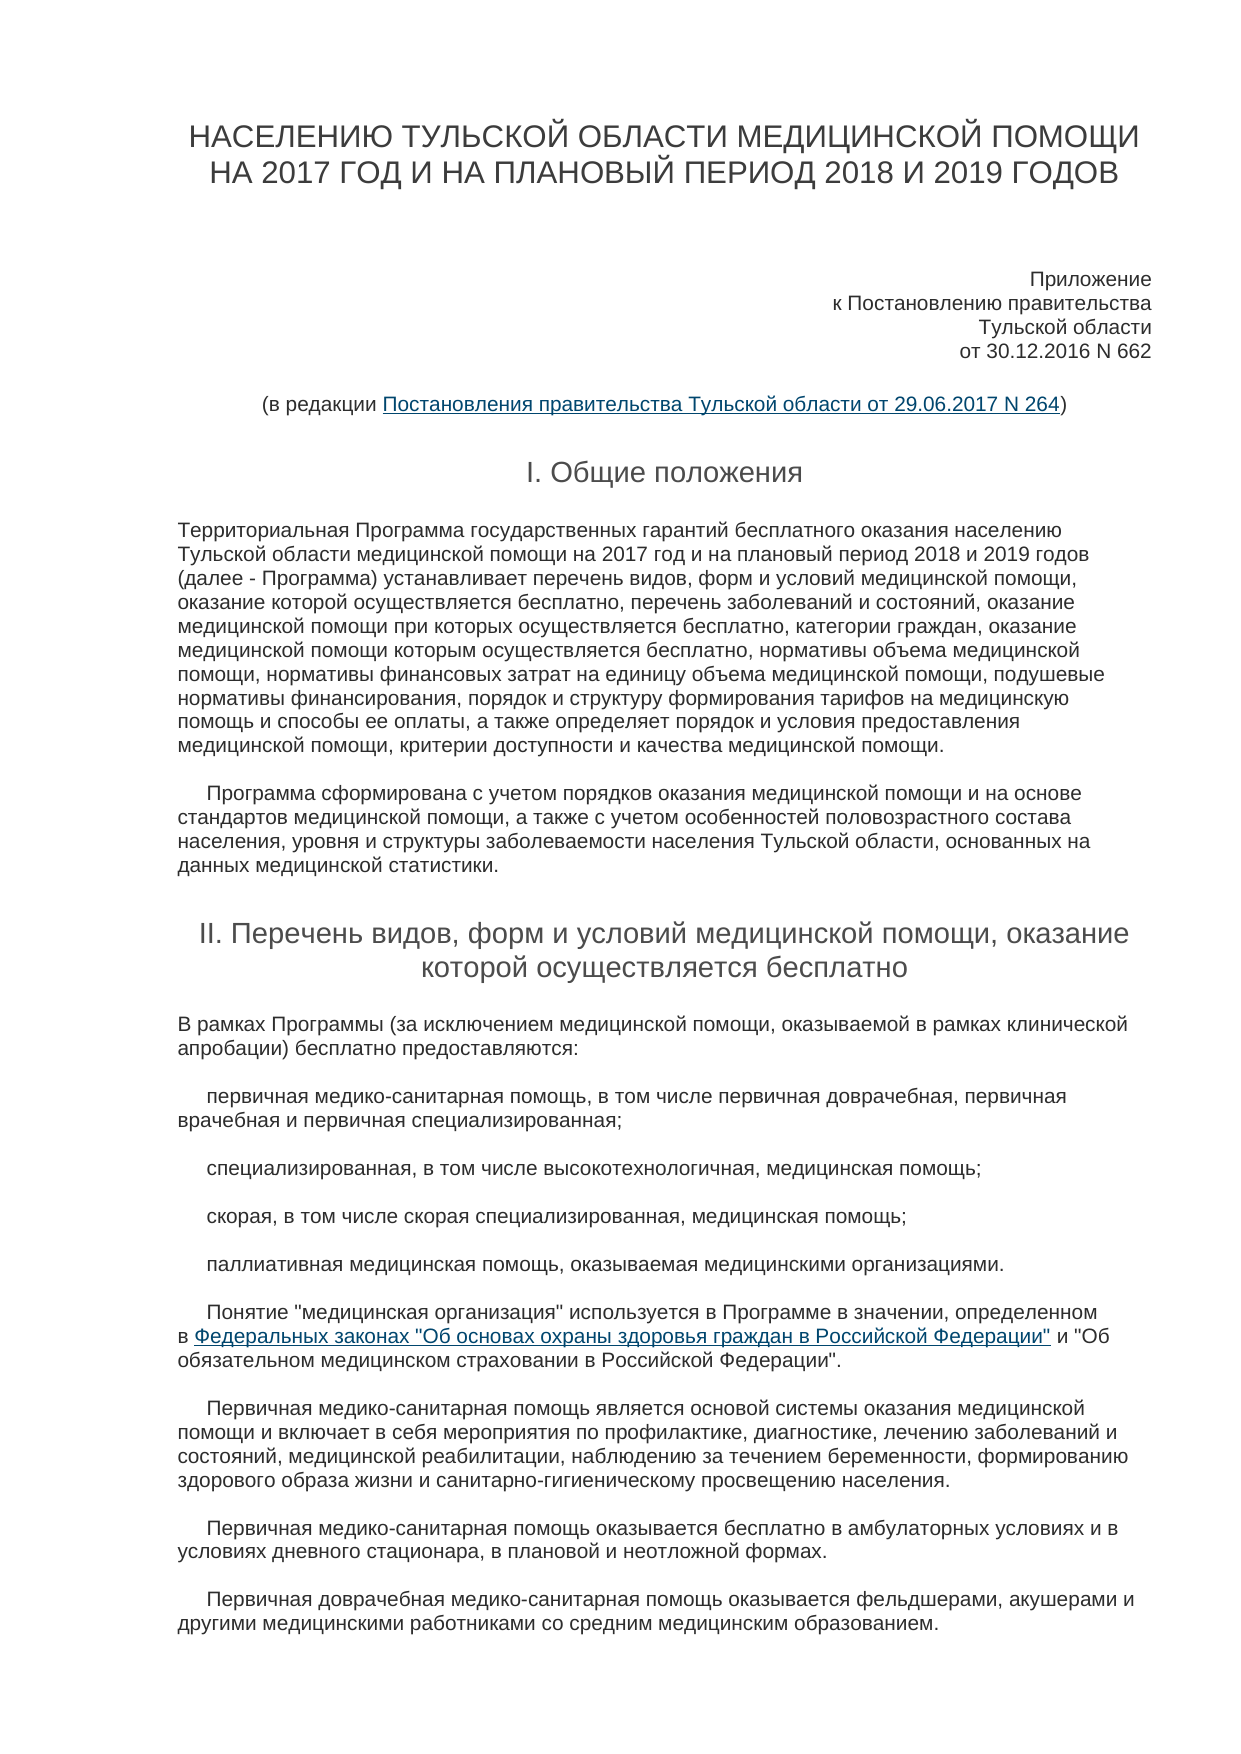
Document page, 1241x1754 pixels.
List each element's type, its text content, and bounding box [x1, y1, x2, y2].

text Приложение к Постановлению правительства Тульской области от 30.12.2016 N 662 [177, 219, 1152, 363]
text Территориальная Программа государственных гарантий бесплатного оказания населению Тульской области медицинской помощи на 2017 год и на плановый период 2018 и 2019 годов (далее - Программа) устанавливает перечень видов, форм и условий медицинской помощи, оказание которой осуществляется бесплатно, перечень заболеваний и состояний, оказание медицинской помощи при которых осуществляется бесплатно, категории граждан, оказание медицинской помощи которым осуществляется бесплатно, нормативы объема медицинской помощи, нормативы финансовых затрат на единицу объема медицинской помощи, подушевые нормативы финансирования, порядок и структуру формирования тарифов на медицинскую помощь и способы ее оплаты, а также определяет порядок и условия предоставления медицинской помощи, критерии доступности и качества медицинской помощи. Программа сформирована с учетом порядков оказания медицинской помощи и на основе стандартов медицинской помощи, а также с учетом особенностей половозрастного состава населения, уровня и структуры заболеваемости населения Тульской области, основанных на данных медицинской статистики. [177, 518, 1152, 877]
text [177, 1012, 1152, 1635]
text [177, 118, 1152, 190]
text (в редакции Постановления правительства Тульской области от 29.06.2017 N 264) [177, 392, 1152, 416]
text I. Общие положения [177, 455, 1152, 488]
text II. Перечень видов, форм и условий медицинской помощи, оказание которой осуществляется бесплатно [177, 916, 1152, 983]
